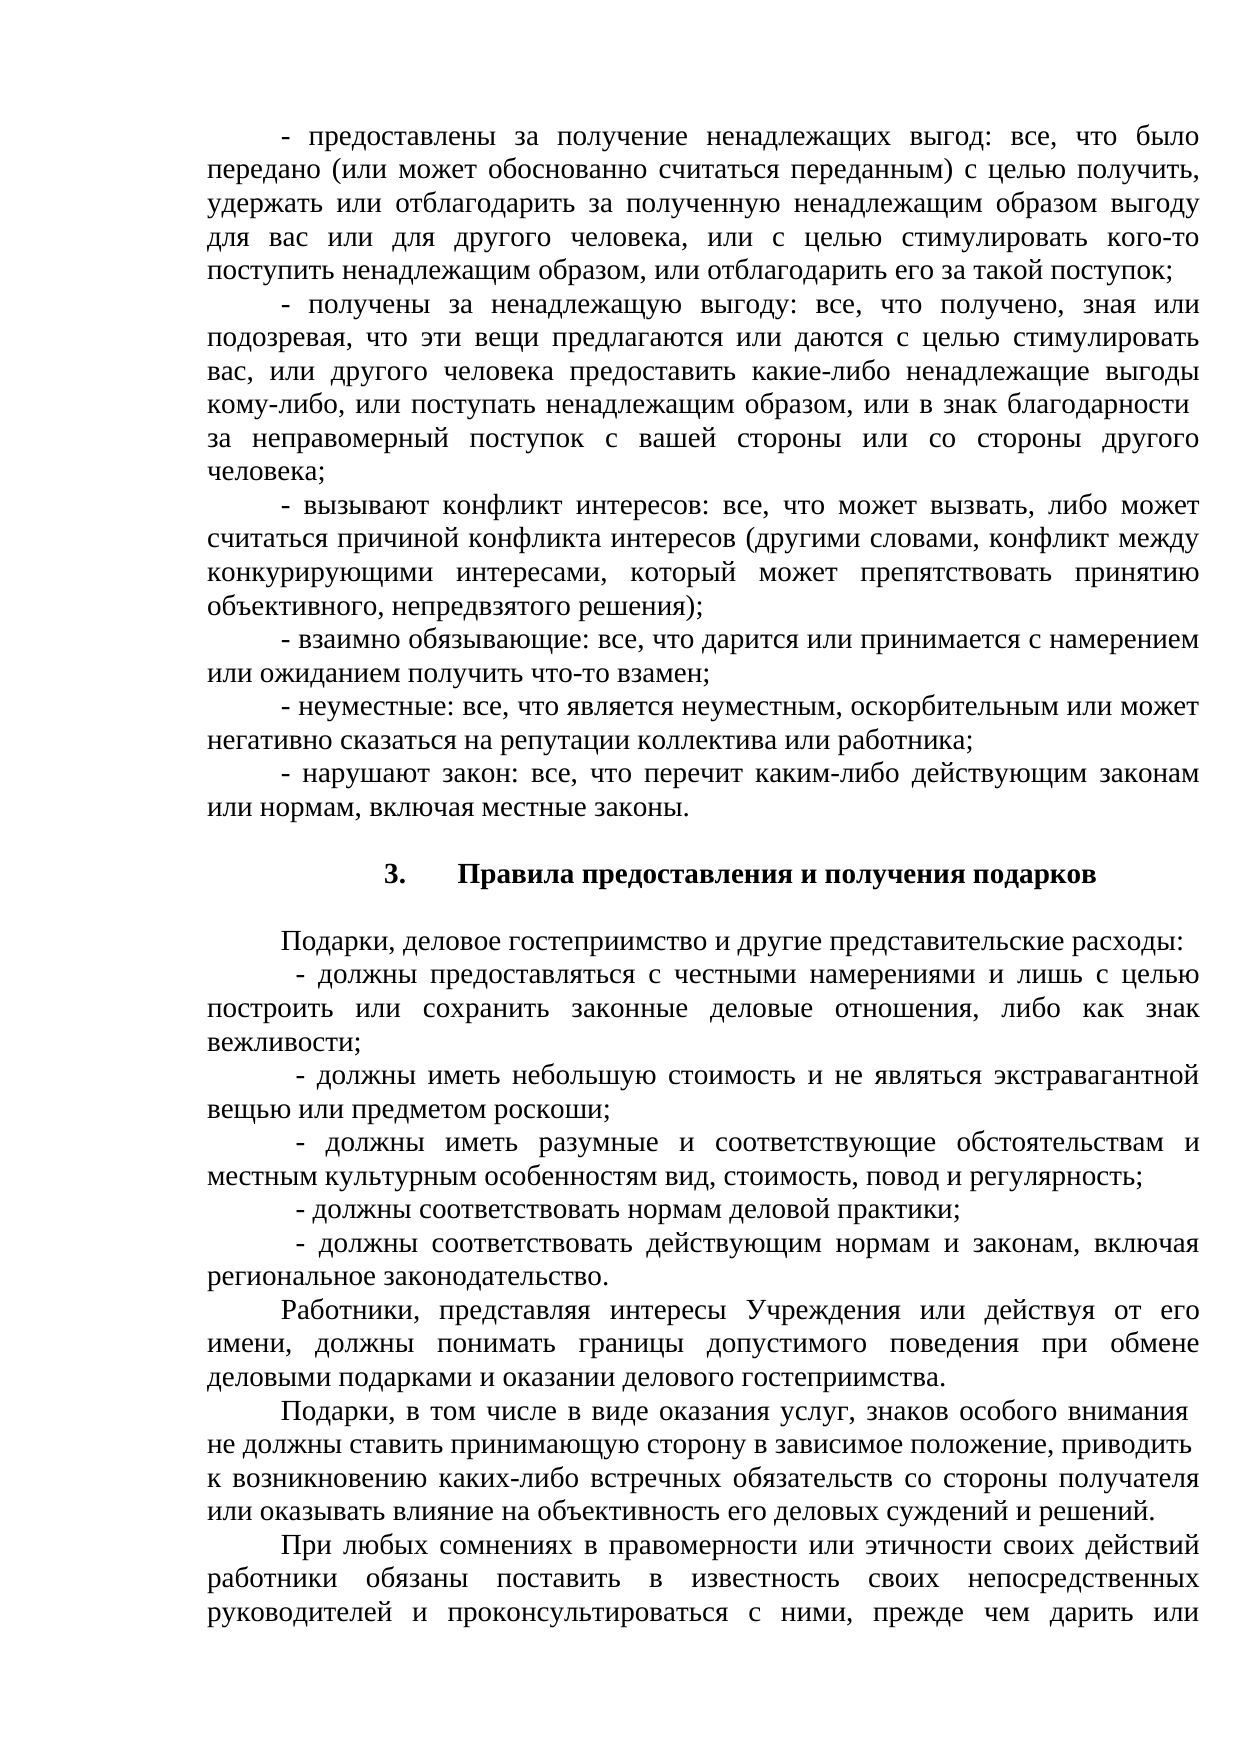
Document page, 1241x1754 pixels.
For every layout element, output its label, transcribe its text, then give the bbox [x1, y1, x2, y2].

list Правила предоставления и получения подарков [207, 856, 1201, 889]
text - неуместные: все, что является неуместным, оскорбительным или может негативно сказаться на репутации коллектива или работника; [207, 688, 1201, 755]
text - вызывают конфликт интересов: все, что может вызвать, либо может считаться причиной конфликта интересов (другими словами, конфликт между конкурирующими интересами, который может препятствовать принятию объективного, непредвзятого решения); [207, 487, 1201, 621]
text - взаимно обязывающие: все, что дарится или принимается с намерением или ожиданием получить что-то взамен; [207, 621, 1201, 688]
text - нарушают закон: все, что перечит каким-либо действующим законам или нормам, включая местные законы. [207, 755, 1201, 822]
text - предоставлены за получение ненадлежащих выгод: все, что было передано (или может обоснованно считаться переданным) с целью получить, удержать или отблагодарить за полученную ненадлежащим образом выгоду для вас или для другого человека, или с целью стимулировать кого-то поступить ненадлежащим образом, или отблагодарить его за такой поступок; [207, 118, 1201, 286]
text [207, 1527, 1201, 1627]
text - должны предоставляться с честными намерениями и лишь с целью построить или сохранить законные деловые отношения, либо как знак вежливости; [207, 957, 1201, 1057]
text - должны иметь небольшую стоимость и не являться экстравагантной вещью или предметом роскоши; [207, 1057, 1201, 1124]
text - должны иметь разумные и соответствующие обстоятельствам и местным культурным особенностям вид, стоимость, повод и регулярность; [207, 1124, 1201, 1191]
text Работники, представляя интересы Учреждения или действуя от его имени, должны понимать границы допустимого поведения при обмене деловыми подарками и оказании делового гостеприимства. [207, 1292, 1201, 1393]
text - получены за ненадлежащую выгоду: все, что получено, зная или подозревая, что эти вещи предлагаются или даются с целью стимулировать вас, или другого человека предоставить какие-либо ненадлежащие выгоды кому-либо, или поступать ненадлежащим образом, или в знак благодарности за неправомерный поступок с вашей стороны или со стороны другого человека; [207, 286, 1201, 487]
text - должны соответствовать действующим нормам и законам, включая региональное законодательство. [207, 1225, 1201, 1292]
text Подарки, в том числе в виде оказания услуг, знаков особого внимания не должны ставить принимающую сторону в зависимое положение, приводить к возникновению каких-либо встречных обязательств со стороны получателя или оказывать влияние на объективность его деловых суждений и решений. [207, 1393, 1201, 1527]
text Подарки, деловое гостеприимство и другие представительские расходы: [207, 923, 1201, 957]
text - должны соответствовать нормам деловой практики; [207, 1191, 1201, 1225]
